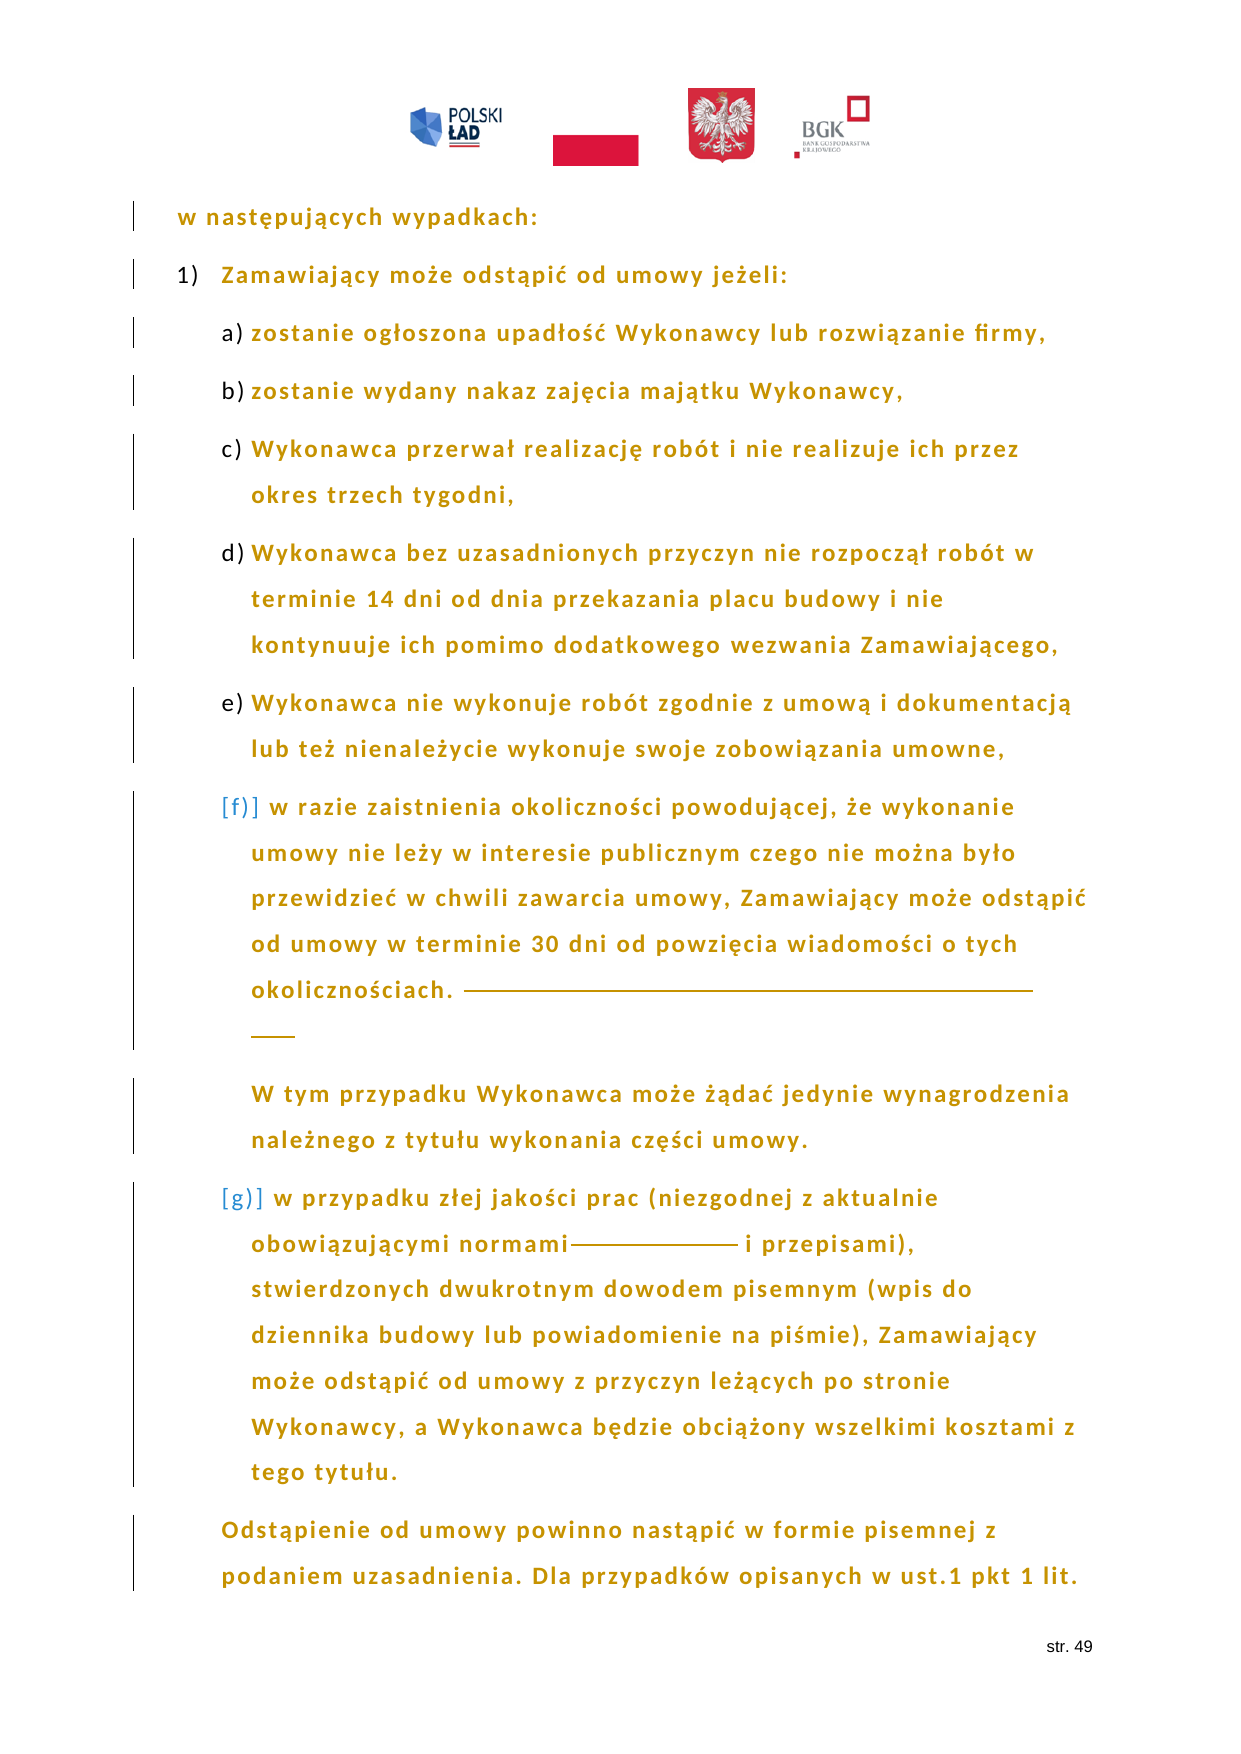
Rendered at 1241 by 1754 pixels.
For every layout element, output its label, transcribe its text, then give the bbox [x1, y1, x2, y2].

list Wykonawca bez uzasadnionych przyczyn nie rozpoczął robót w terminie 14 dni od dnia przekazania placu budowy i nie kontynuuje ich pomimo dodatkowego wezwania Zamawiającego, [221, 537, 1093, 659]
text W tym przypadku Wykonawca może żądać jedynie wynagrodzenia należnego z tytułu wykonania części umowy. [251, 1078, 1093, 1154]
picture [356, 73, 884, 201]
list Wykonawca nie wykonuje robót zgodnie z umową i dokumentacją lub też nienależycie wykonuje swoje zobowiązania umowne, [221, 687, 1093, 763]
list w razie zaistnienia okoliczności powodującej, że wykonanie umowy nie leży w interesie publicznym czego nie można było przewidzieć w chwili zawarcia umowy, Zamawiający może odstąpić od umowy w terminie 30 dni od powzięcia wiadomości o tych okolicznościach. [221, 791, 1093, 1050]
list Wykonawca przerwał realizację robót i nie realizuje ich przez okres trzech tygodni, [221, 433, 1093, 510]
list zostanie wydany nakaz zajęcia majątku Wykonawcy, [221, 375, 1093, 406]
list Zamawiający może odstąpić od umowy jeżeli: [176, 259, 1093, 289]
list w przypadku złej jakości prac (niezgodnej z aktualnie obowiązującymi normami i przepisami), stwierdzonych dwukrotnym dowodem pisemnym (wpis do dziennika budowy lub powiadomienie na piśmie), Zamawiający może odstąpić od umowy z przyczyn leżących po stronie Wykonawcy, a Wykonawca będzie obciążony wszelkimi kosztami z tego tytułu. [221, 1182, 1093, 1487]
list zostanie ogłoszona upadłość Wykonawcy lub rozwiązanie firmy, [221, 317, 1093, 348]
